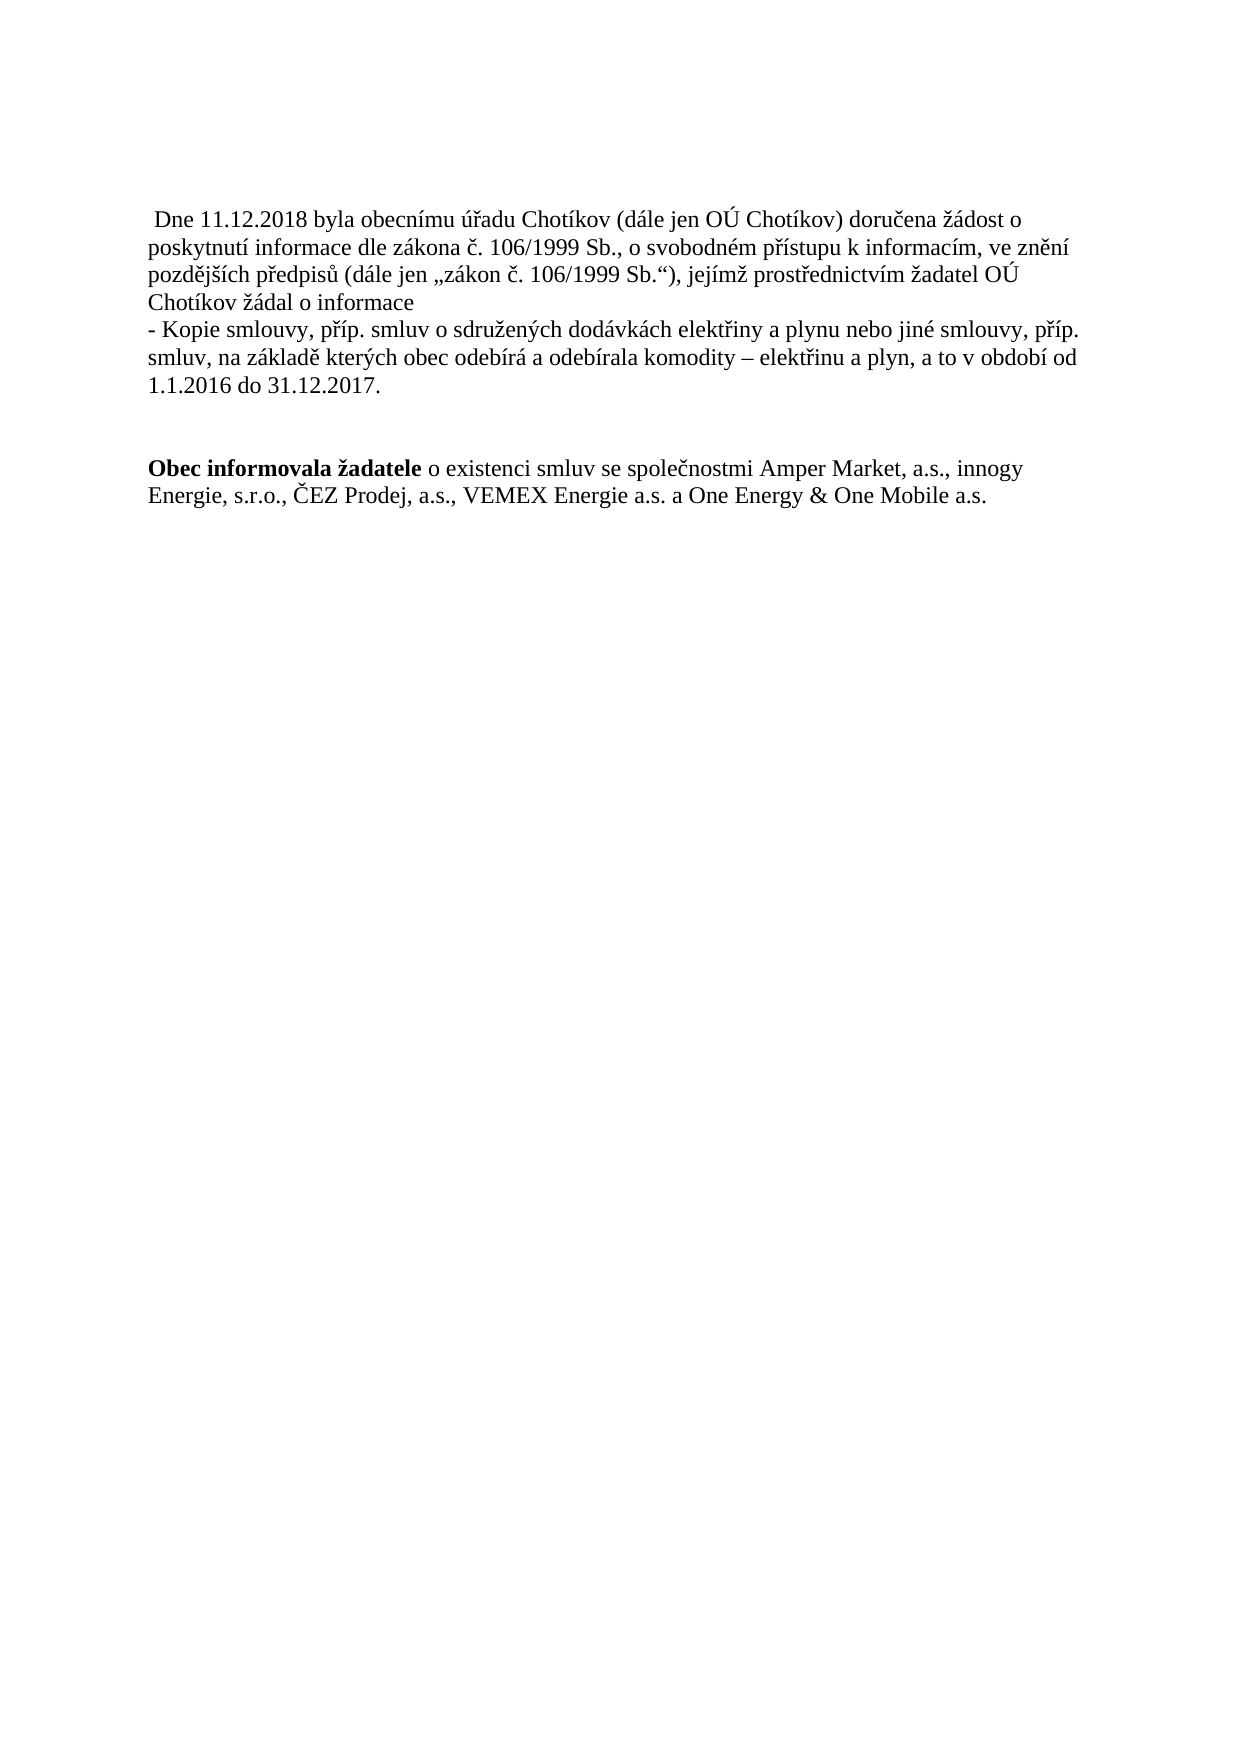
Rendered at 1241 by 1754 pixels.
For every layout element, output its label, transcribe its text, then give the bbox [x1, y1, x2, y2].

text Dne 11.12.2018 byla obecnímu úřadu Chotíkov (dále jen OÚ Chotíkov) doručena žádost o poskytnutí informace dle zákona č. 106/1999 Sb., o svobodném přístupu k informacím, ve znění pozdějších předpisů (dále jen „zákon č. 106/1999 Sb.“), jejímž prostřednictvím žadatel OÚ Chotíkov žádal o informace [148, 205, 1093, 316]
text - Kopie smlouvy, příp. smluv o sdružených dodávkách elektřiny a plynu nebo jiné smlouvy, příp. smluv, na základě kterých obec odebírá a odebírala komodity – elektřinu a plyn, a to v období od 1.1.2016 do 31.12.2017. [148, 316, 1093, 398]
text Obec informovala žadatele o existenci smluv se společnostmi Amper Market, a.s., innogy Energie, s.r.o., ČEZ Prodej, a.s., VEMEX Energie a.s. a One Energy & One Mobile a.s. [148, 453, 1093, 509]
